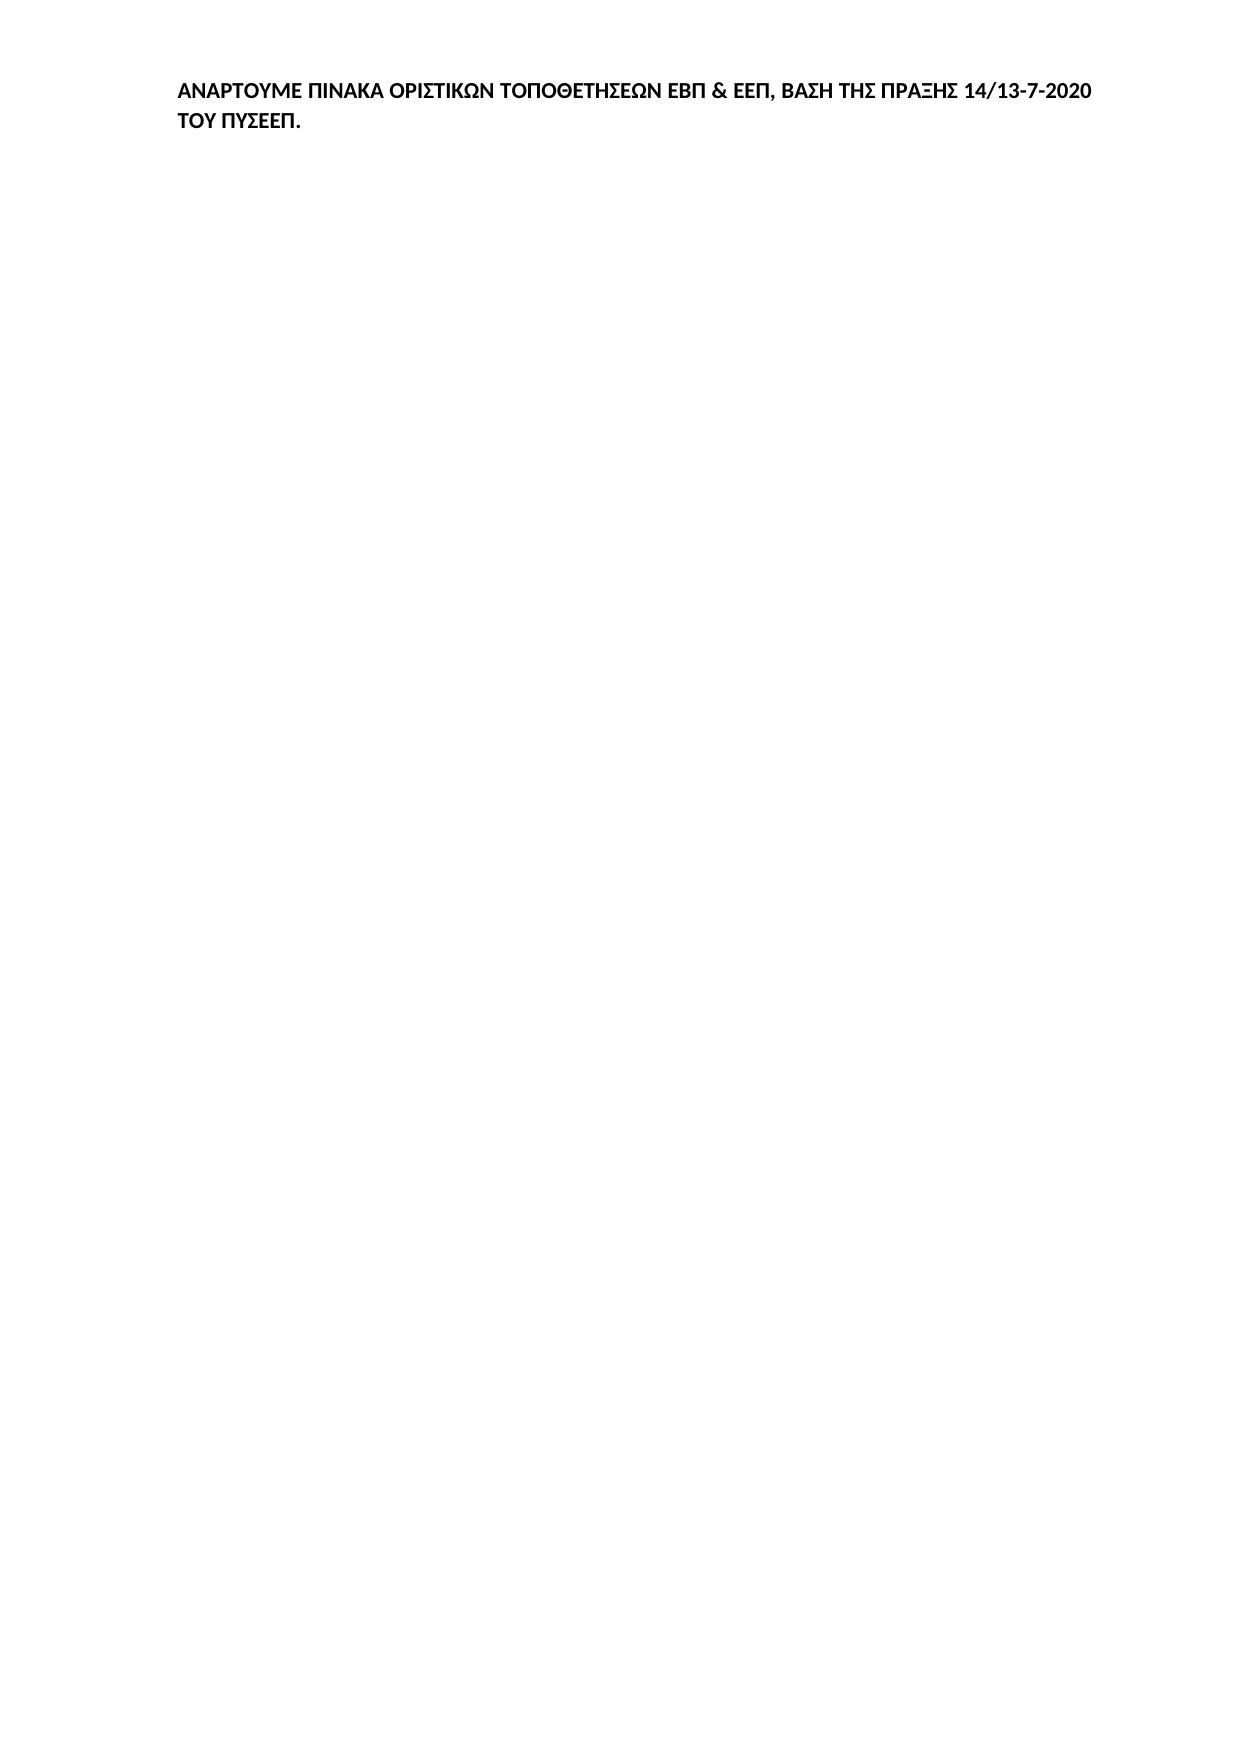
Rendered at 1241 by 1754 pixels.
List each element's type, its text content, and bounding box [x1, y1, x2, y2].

text ΑΝΑΡΤΟΥΜΕ ΠΙΝΑΚΑ ΟΡΙΣΤΙΚΩΝ ΤΟΠΟΘΕΤΗΣΕΩΝ ΕΒΠ & ΕΕΠ, ΒΑΣΗ ΤΗΣ ΠΡΑΞΗΣ 14/13-7-2020 ΤΟΥ ΠΥΣΕΕΠ. [177, 76, 1093, 135]
